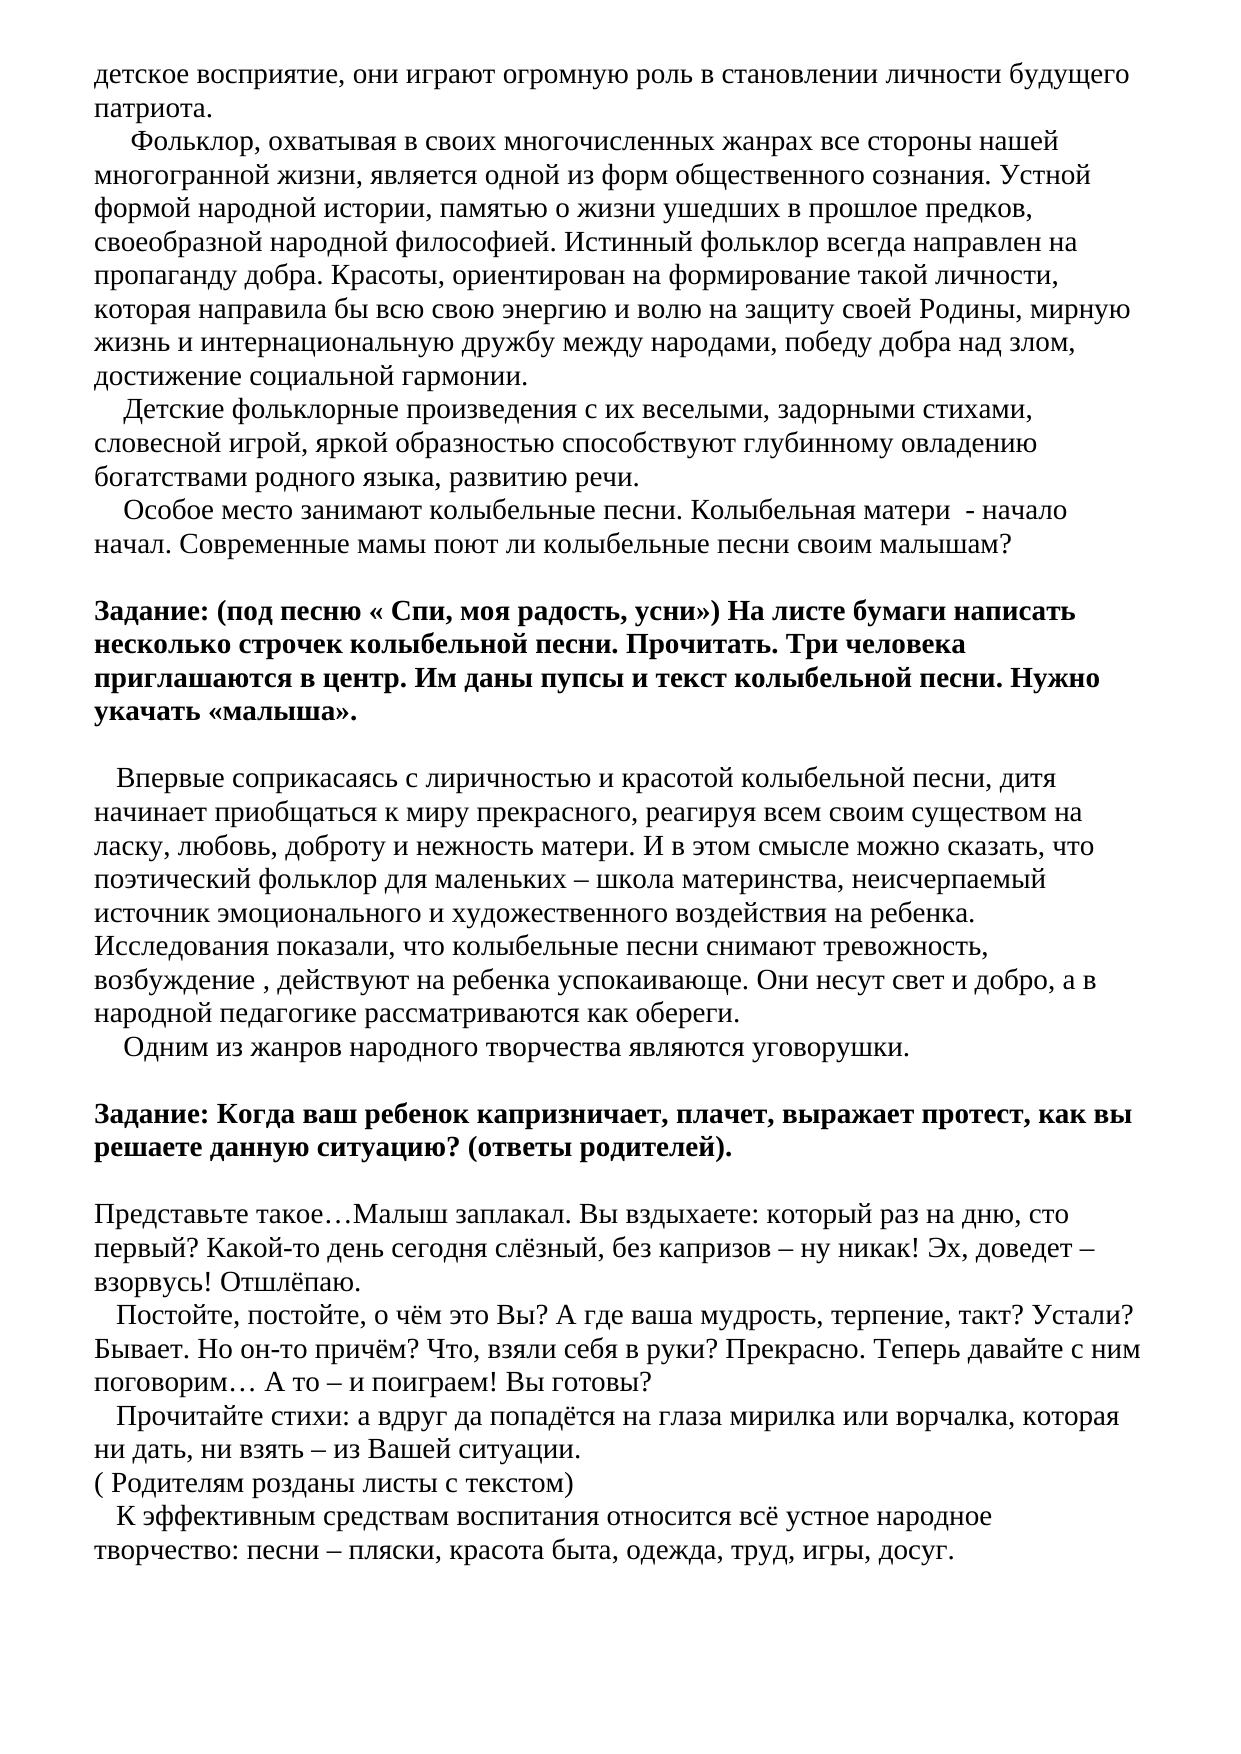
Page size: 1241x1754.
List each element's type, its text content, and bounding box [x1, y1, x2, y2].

text Постойте, постойте, о чём это Вы? А где ваша мудрость, терпение, такт? Устали? Бывает. Но он-то причём? Что, взяли себя в руки? Прекрасно. Теперь давайте с ним поговорим… А то – и поиграем! Вы готовы? [94, 1297, 1143, 1398]
text ( Родителям розданы листы с текстом) [94, 1465, 1143, 1498]
text Особое место занимают колыбельные песни. Колыбельная матери - начало начал. Современные мамы поют ли колыбельные песни своим малышам? [94, 492, 1143, 559]
text Задание: (под песню « Спи, моя радость, усни») На листе бумаги написать несколько строчек колыбельной песни. Прочитать. Три человека приглашаются в центр. Им даны пупсы и текст колыбельной песни. Нужно укачать «малыша». [94, 593, 1143, 727]
text Представьте такое…Малыш заплакал. Вы вздыхаете: который раз на дню, сто первый? Какой-то день сегодня слёзный, без капризов – ну никак! Эх, доведет – взорвусь! Отшлёпаю. [94, 1197, 1143, 1297]
text Детские фольклорные произведения с их веселыми, задорными стихами, словесной игрой, яркой образностью способствуют глубинному овладению богатствами родного языка, развитию речи. [94, 392, 1143, 492]
text Задание: Когда ваш ребенок капризничает, плачет, выражает протест, как вы решаете данную ситуацию? (ответы родителей). [94, 1096, 1143, 1163]
text Прочитайте стихи: а вдруг да попадётся на глаза мирилка или ворчалка, которая ни дать, ни взять – из Вашей ситуации. [94, 1398, 1143, 1465]
text К эффективным средствам воспитания относится всё устное народное творчество: песни – пляски, красота быта, одежда, труд, игры, досуг. [94, 1498, 1143, 1566]
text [94, 56, 1143, 123]
text Одним из жанров народного творчества являются уговорушки. [94, 1029, 1143, 1062]
text Фольклор, охватывая в своих многочисленных жанрах все стороны нашей многогранной жизни, является одной из форм общественного сознания. Устной формой народной истории, памятью о жизни ушедших в прошлое предков, своеобразной народной философией. Истинный фольклор всегда направлен на пропаганду добра. Красоты, ориентирован на формирование такой личности, которая направила бы всю свою энергию и волю на защиту своей Родины, мирную жизнь и интернациональную дружбу между народами, победу добра над злом, достижение социальной гармонии. [94, 123, 1143, 392]
text Впервые соприкасаясь с лиричностью и красотой колыбельной песни, дитя начинает приобщаться к миру прекрасного, реагируя всем своим существом на ласку, любовь, доброту и нежность матери. И в этом смысле можно сказать, что поэтический фольклор для маленьких – школа материнства, неисчерпаемый источник эмоционального и художественного воздействия на ребенка. Исследования показали, что колыбельные песни снимают тревожность, возбуждение , действуют на ребенка успокаивающе. Они несут свет и добро, а в народной педагогике рассматриваются как обереги. [94, 761, 1143, 1029]
